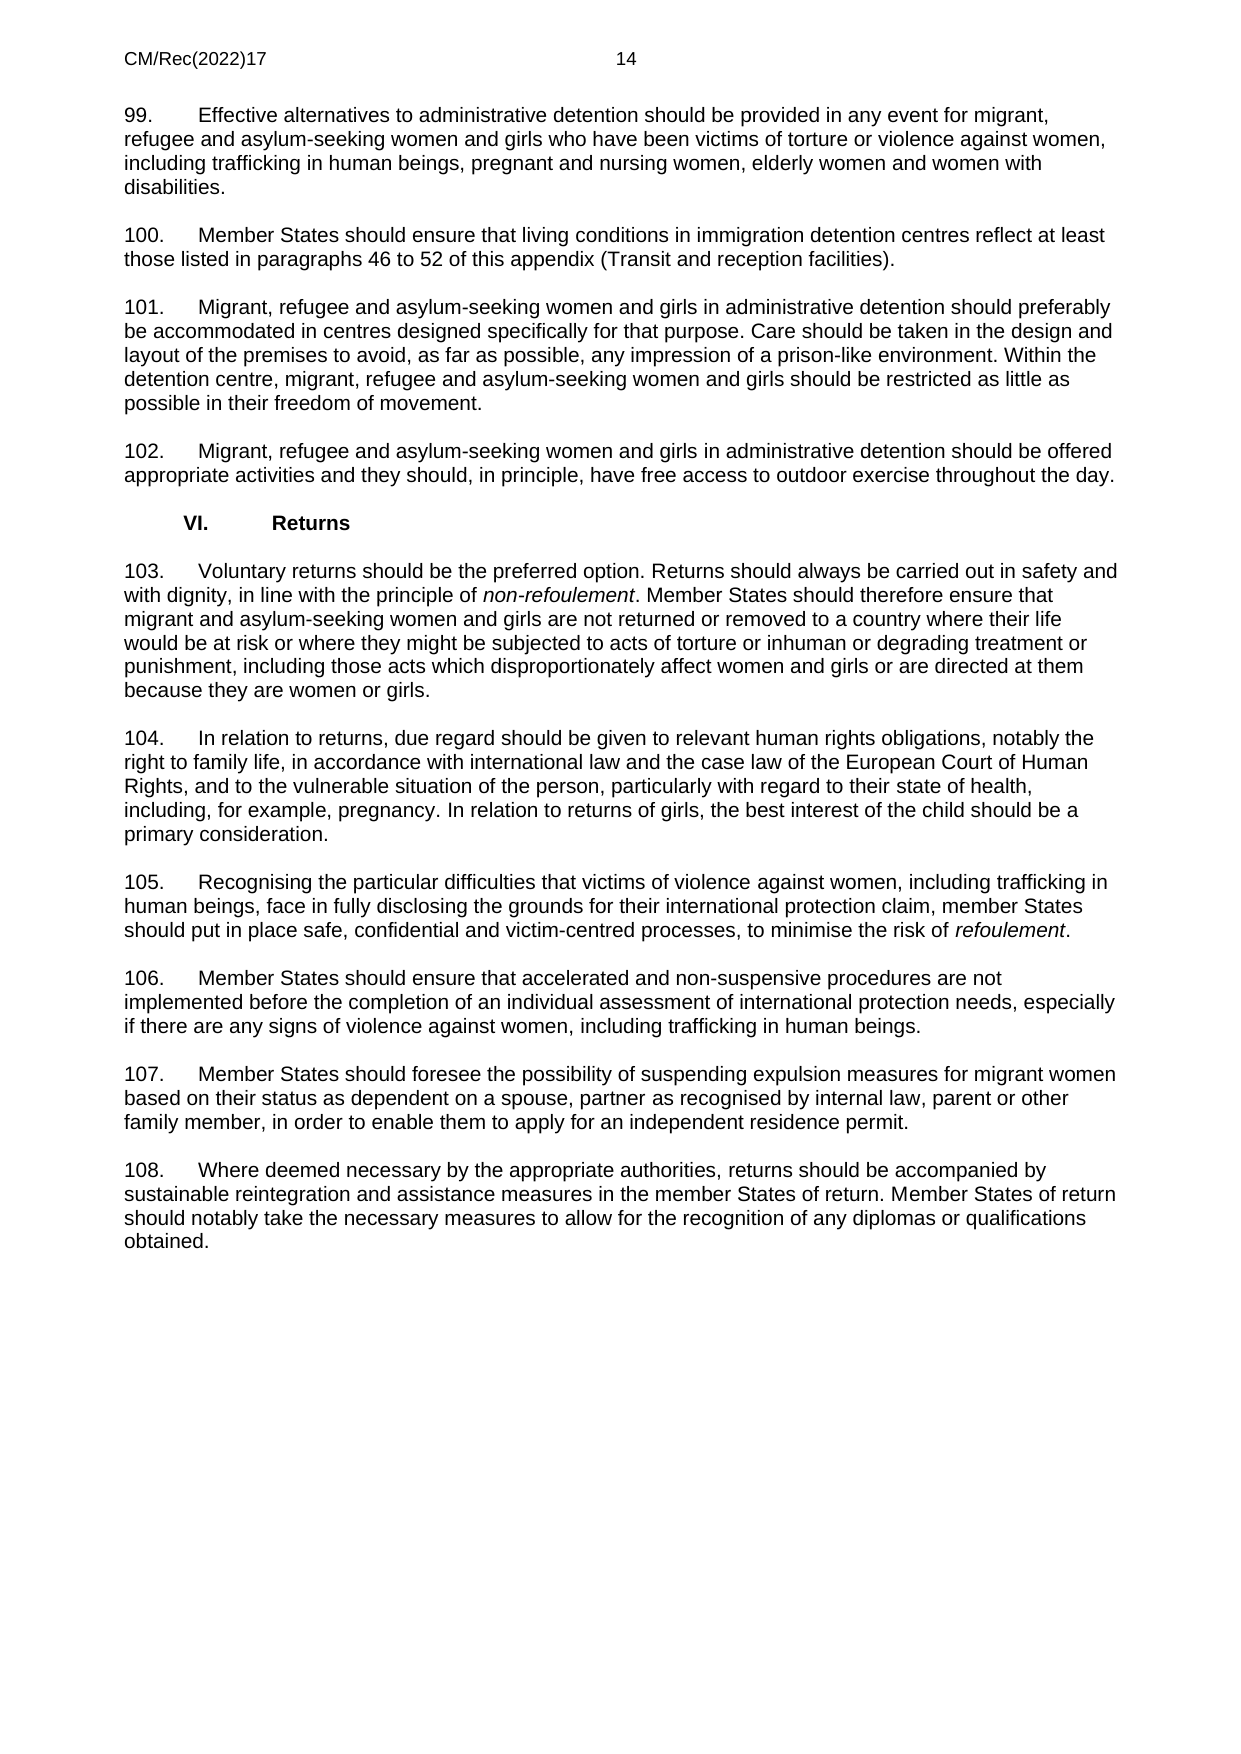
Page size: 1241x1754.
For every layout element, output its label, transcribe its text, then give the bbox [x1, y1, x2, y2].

list Migrant, refugee and asylum-seeking women and girls in administrative detention should preferably be accommodated in centres designed specifically for that purpose. Care should be taken in the design and layout of the premises to avoid, as far as possible, any impression of a prison-like environment. Within the detention centre, migrant, refugee and asylum-seeking women and girls should be restricted as little as possible in their freedom of movement. [124, 295, 1119, 415]
list Migrant, refugee and asylum-seeking women and girls in administrative detention should be offered appropriate activities and they should, in principle, have free access to outdoor exercise throughout the day. [124, 439, 1119, 487]
list Member States should ensure that living conditions in immigration detention centres reflect at least those listed in paragraphs 46 to 52 of this appendix (Transit and reception facilities). [124, 223, 1119, 271]
list Member States should ensure that accelerated and non-suspensive procedures are not implemented before the completion of an individual assessment of international protection needs, especially if there are any signs of violence against women, including trafficking in human beings. [124, 966, 1119, 1038]
list Where deemed necessary by the appropriate authorities, returns should be accompanied by sustainable reintegration and assistance measures in the member States of return. Member States of return should notably take the necessary measures to allow for the recognition of any diplomas or qualifications obtained. [124, 1157, 1119, 1253]
text VI. Returns [183, 511, 1119, 534]
list Recognising the particular difficulties that victims of violence against women, including trafficking in human beings, face in fully disclosing the grounds for their international protection claim, member States should put in place safe, confidential and victim-centred processes, to minimise the risk of refoulement. [124, 870, 1119, 942]
list Effective alternatives to administrative detention should be provided in any event for migrant, refugee and asylum-seeking women and girls who have been victims of torture or violence against women, including trafficking in human beings, pregnant and nursing women, elderly women and women with disabilities. [124, 103, 1119, 199]
list In relation to returns, due regard should be given to relevant human rights obligations, notably the right to family life, in accordance with international law and the case law of the European Court of Human Rights, and to the vulnerable situation of the person, particularly with regard to their state of health, including, for example, pregnancy. In relation to returns of girls, the best interest of the child should be a primary consideration. [124, 726, 1119, 846]
list Member States should foresee the possibility of suspending expulsion measures for migrant women based on their status as dependent on a spouse, partner as recognised by internal law, parent or other family member, in order to enable them to apply for an independent residence permit. [124, 1062, 1119, 1133]
list Voluntary returns should be the preferred option. Returns should always be carried out in safety and with dignity, in line with the principle of non-refoulement. Member States should therefore ensure that migrant and asylum-seeking women and girls are not returned or removed to a country where their life would be at risk or where they might be subjected to acts of torture or inhuman or degrading treatment or punishment, including those acts which disproportionately affect women and girls or are directed at them because they are women or girls. [124, 558, 1119, 702]
